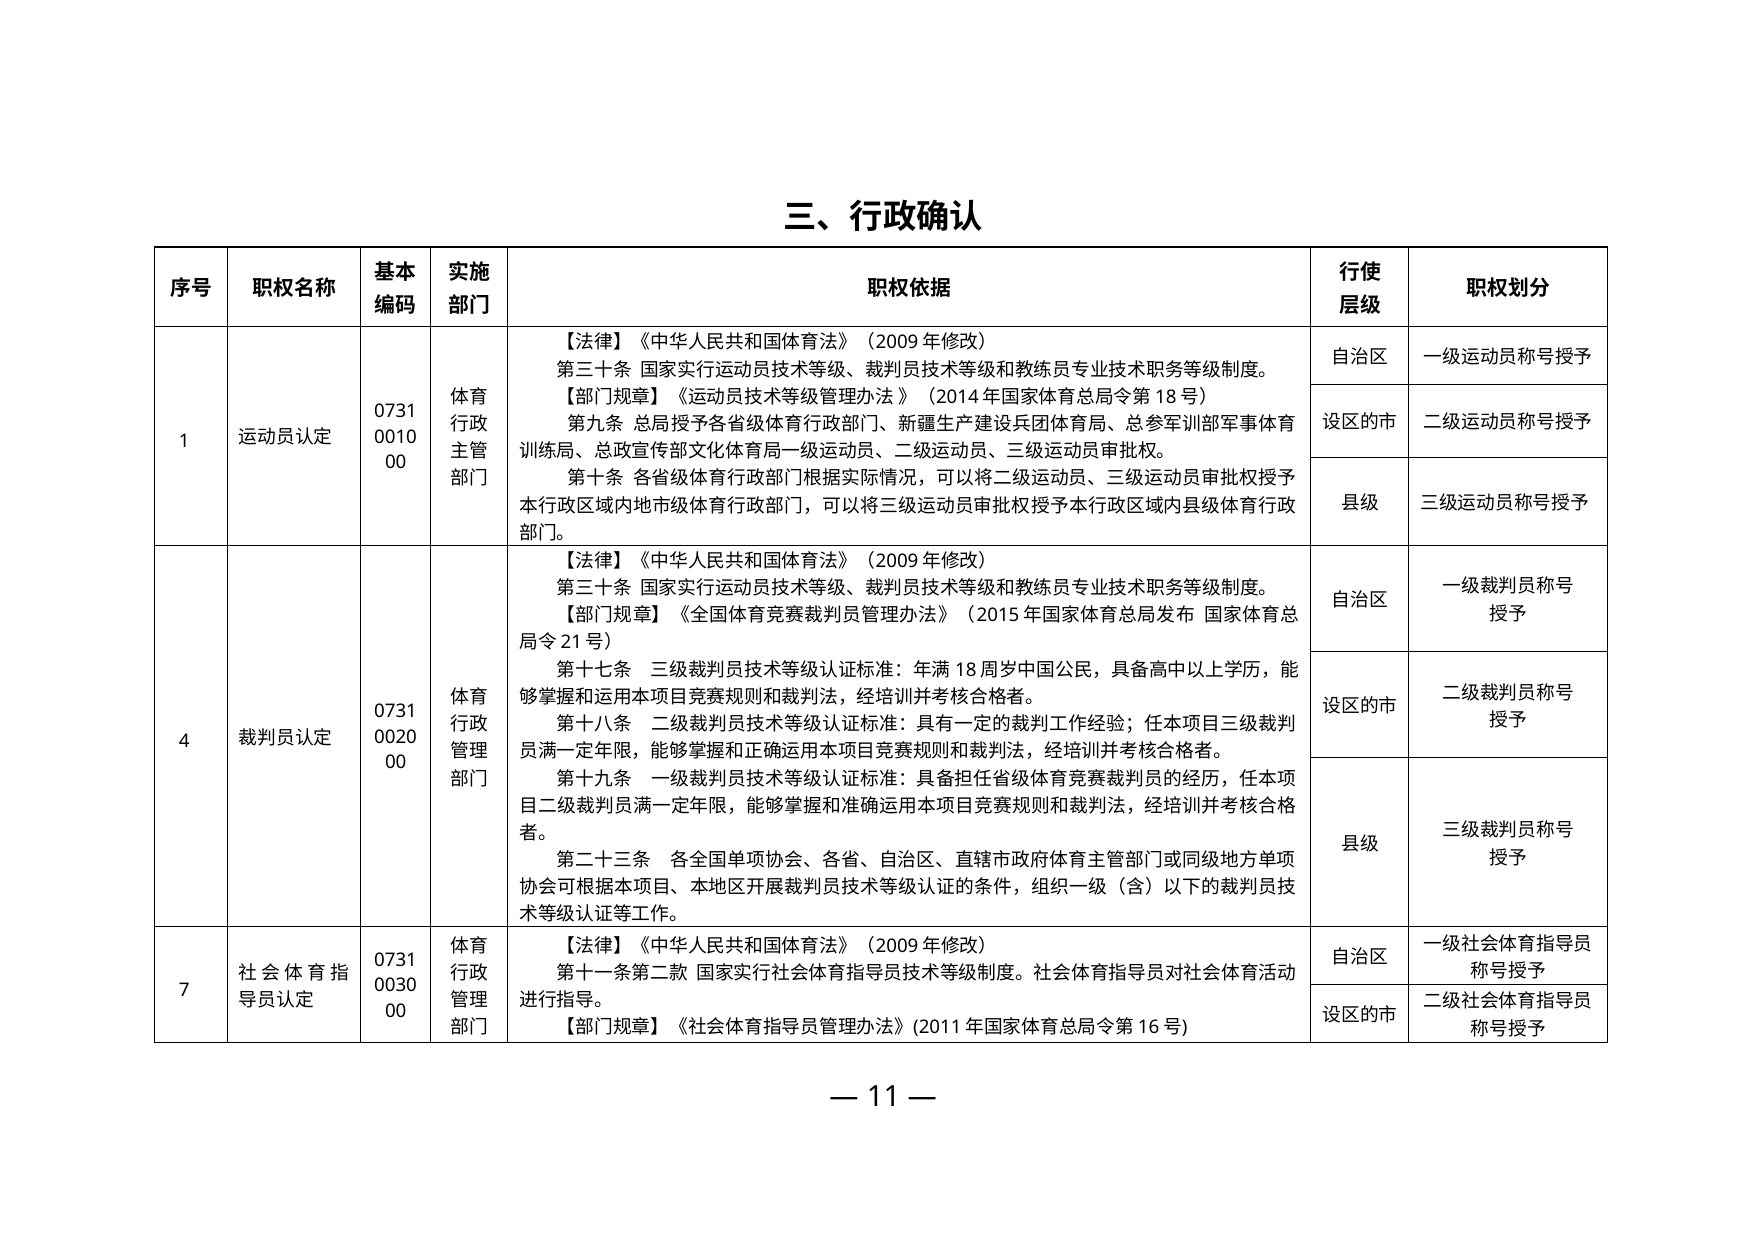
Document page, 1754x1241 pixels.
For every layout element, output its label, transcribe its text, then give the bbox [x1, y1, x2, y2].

table_cell 二级运动员称号授予 [1409, 385, 1607, 457]
table_cell 县级 [1311, 458, 1408, 544]
table_header 基本 编码 [361, 248, 430, 326]
table_cell 裁判员认定 [228, 546, 360, 926]
table_cell 体育行政主管部门 [431, 327, 507, 544]
table_cell 自治区 [1311, 327, 1408, 383]
table_cell 设区的市 [1311, 652, 1408, 757]
table_cell 二级社会体育指导员称号授予 [1409, 985, 1607, 1042]
text 三、行政确认 [165, 181, 1600, 246]
table_cell 体育行政管理部门 [431, 546, 507, 926]
table_cell 一级社会体育指导员称号授予 [1409, 927, 1607, 984]
table_cell 运动员认定 [228, 327, 360, 544]
table_cell 【法律】《中华人民共和国体育法》（2009年修改） 第三十条 国家实行运动员技术等级、裁判员技术等级和教练员专业技术职务等级制度。 【部门规章】《全国体育竞赛裁判员管理办法》（2015年国家体育总局发布 国家体育总局令21号） 第十七条 三级裁判员技术等级认证标准：年满18周岁中国公民，具备高中以上学历，能够掌握和运用本项目竞赛规则和裁判法，经培训并考核合格者。 第十八条 二级裁判员技术等级认证标准：具有一定的裁判工作经验；任本项目三级裁判员满一定年限，能够掌握和正确运用本项目竞赛规则和裁判法，经培训并考核合格者。 第十九条 一级裁判员技术等级认证标准：具备担任省级体育竞赛裁判员的经历，任本项目二级裁判员满一定年限，能够掌握和准确运用本项目竞赛规则和裁判法，经培训并考核合格者。 第二十三条 各全国单项协会、各省、自治区、直辖市政府体育主管部门或同级地方单项协会可根据本项目、本地区开展裁判员技术等级认证的条件，组织一级（含）以下的裁判员技术等级认证等工作。 [508, 546, 1310, 926]
table_cell 社会体育指导员认定 [228, 927, 360, 1042]
table_cell 体育行政管理部门 [431, 927, 507, 1042]
table_cell 一级运动员称号授予 [1409, 327, 1607, 383]
table_cell 【法律】《中华人民共和国体育法》（2009年修改） 第十一条第二款 国家实行社会体育指导员技术等级制度。社会体育指导员对社会体育活动进行指导。 【部门规章】《社会体育指导员管理办法》(2011年国家体育总局令第16号) 第十四条 各级体育主管部门或经批准的协会按照社会体育指导员技术等级标准，批准授予相应等级社会体育指导员称号：……（三）省级体育主管部门或经批准的全国性协会批准授予一级社会体育指导员技术等级称号；…… [508, 927, 1310, 1042]
table_cell 三级运动员称号授予 [1409, 458, 1607, 544]
table_cell [155, 927, 227, 1042]
table_cell 自治区 [1311, 546, 1408, 651]
table_cell 设区的市 [1311, 385, 1408, 457]
table_cell 自治区 [1311, 927, 1408, 984]
table_cell 0731002000 [361, 546, 430, 926]
table_cell 设区的市 [1311, 985, 1408, 1042]
table_header 行使 层级 [1311, 248, 1408, 326]
table_cell 三级裁判员称号 授予 [1409, 758, 1607, 926]
table_header 职权名称 [228, 248, 360, 326]
table_cell 一级裁判员称号 授予 [1409, 546, 1607, 651]
table_header 实施部门 [431, 248, 507, 326]
table_header 序号 [155, 248, 227, 326]
table_cell 县级 [1311, 758, 1408, 926]
table_cell [155, 327, 227, 544]
table_cell 0731001000 [361, 327, 430, 544]
table_cell 0731003000 [361, 927, 430, 1042]
table_cell 二级裁判员称号 授予 [1409, 652, 1607, 757]
table_cell 【法律】《中华人民共和国体育法》（2009年修改） 第三十条 国家实行运动员技术等级、裁判员技术等级和教练员专业技术职务等级制度。 【部门规章】《运动员技术等级管理办法 》（2014年国家体育总局令第18号） 第九条 总局授予各省级体育行政部门、新疆生产建设兵团体育局、总参军训部军事体育训练局、总政宣传部文化体育局一级运动员、二级运动员、三级运动员审批权。 第十条 各省级体育行政部门根据实际情况，可以将二级运动员、三级运动员审批权授予本行政区域内地市级体育行政部门，可以将三级运动员审批权授予本行政区域内县级体育行政部门。 [508, 327, 1310, 544]
table_cell [155, 546, 227, 926]
table_header 职权依据 [508, 248, 1310, 326]
table_header 职权划分 [1409, 248, 1607, 326]
